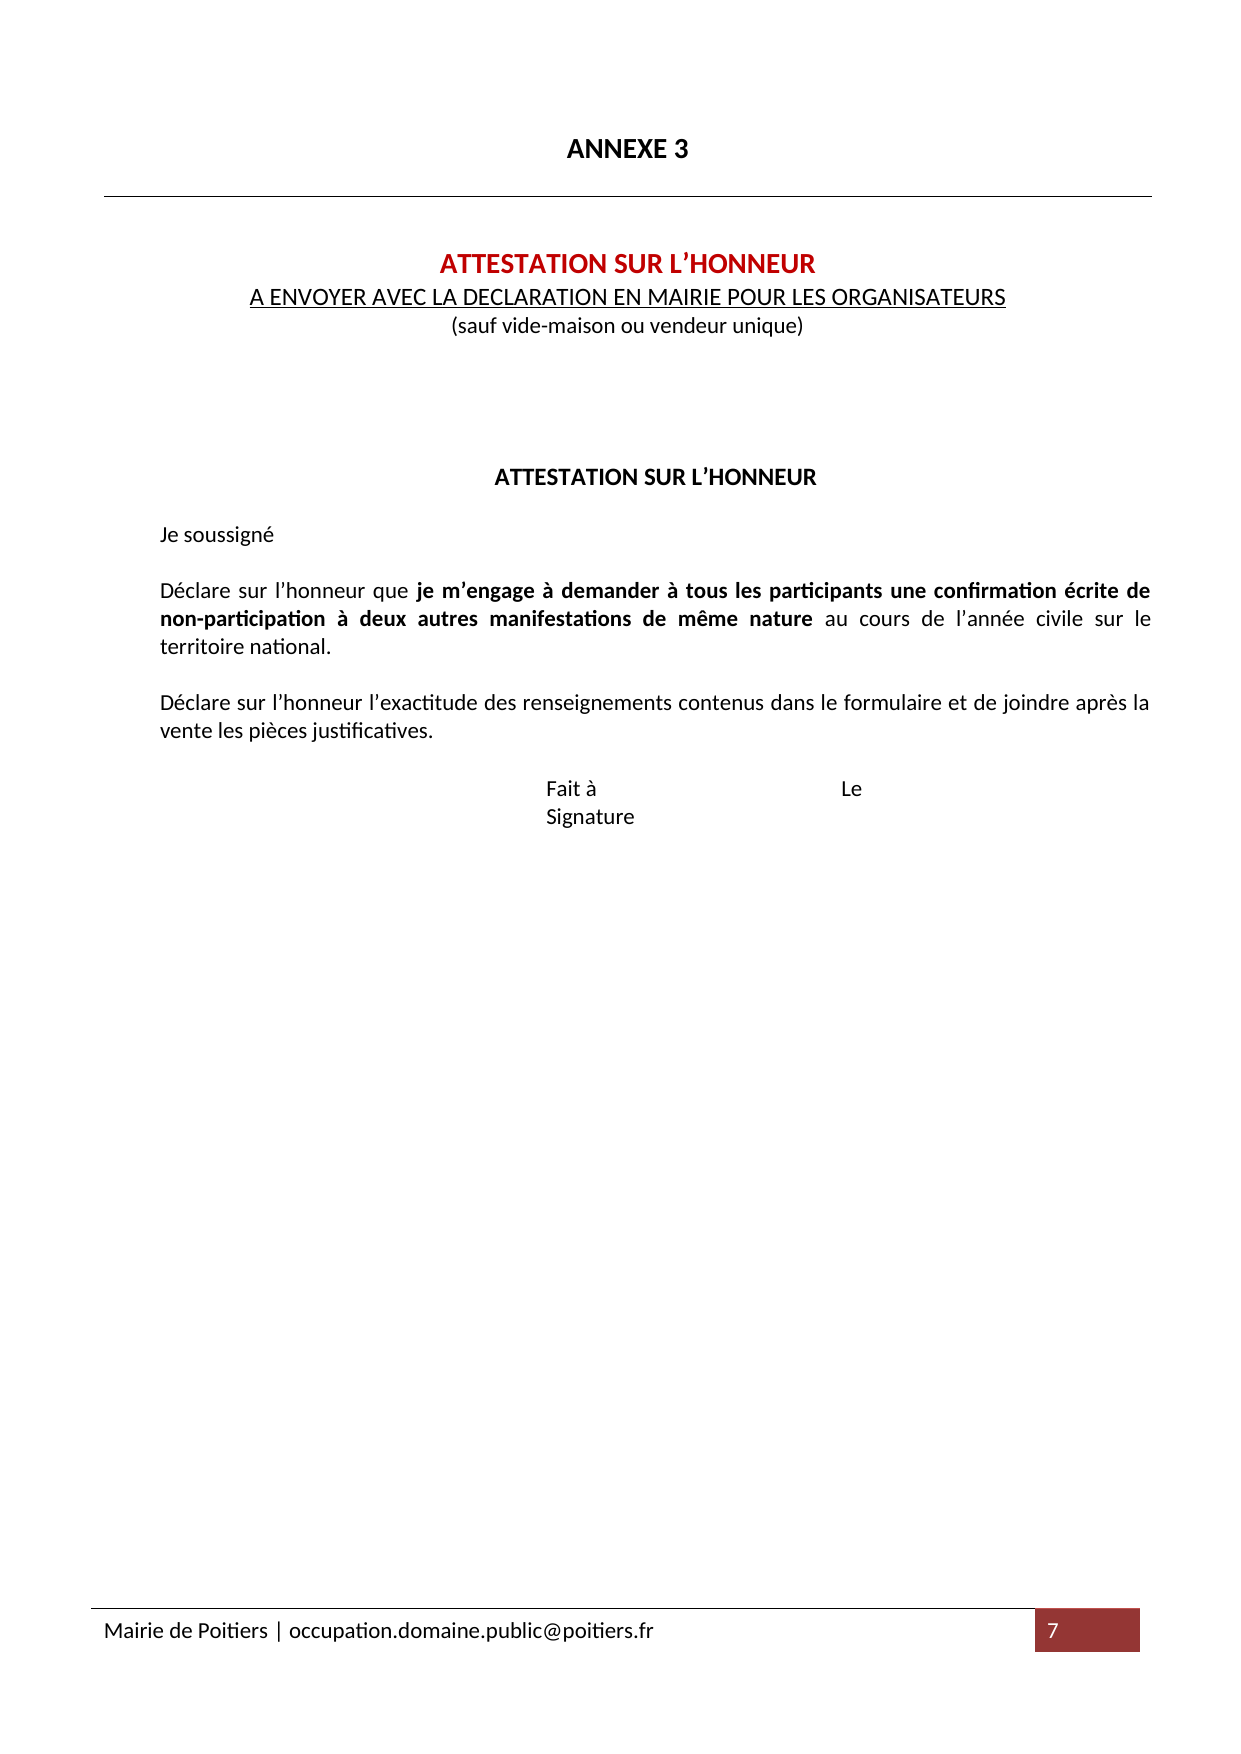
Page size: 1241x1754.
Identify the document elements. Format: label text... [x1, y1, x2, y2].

text ATTESTATION SUR L’HONNEUR [103, 245, 1152, 281]
text ATTESTATION SUR L’HONNEUR [160, 461, 1152, 492]
text Je soussigné [160, 520, 1152, 548]
text Déclare sur l’honneur l’exactitude des renseignements contenus dans le formulaire et de joindre après la vente les pièces justificatives. [160, 688, 1152, 744]
text A ENVOYER AVEC LA DECLARATION EN MAIRIE POUR LES ORGANISATEURS [103, 281, 1152, 311]
text (sauf vide-maison ou vendeur unique) [103, 311, 1152, 339]
text Déclare sur l’honneur que je m’engage à demander à tous les participants une confirmation écrite de non-participation à deux autres manifestations de même nature au cours de l’année civile sur le territoire national. [160, 576, 1152, 660]
text Fait à Le Signature [528, 774, 1152, 831]
text ANNEXE 3 [103, 130, 1152, 166]
